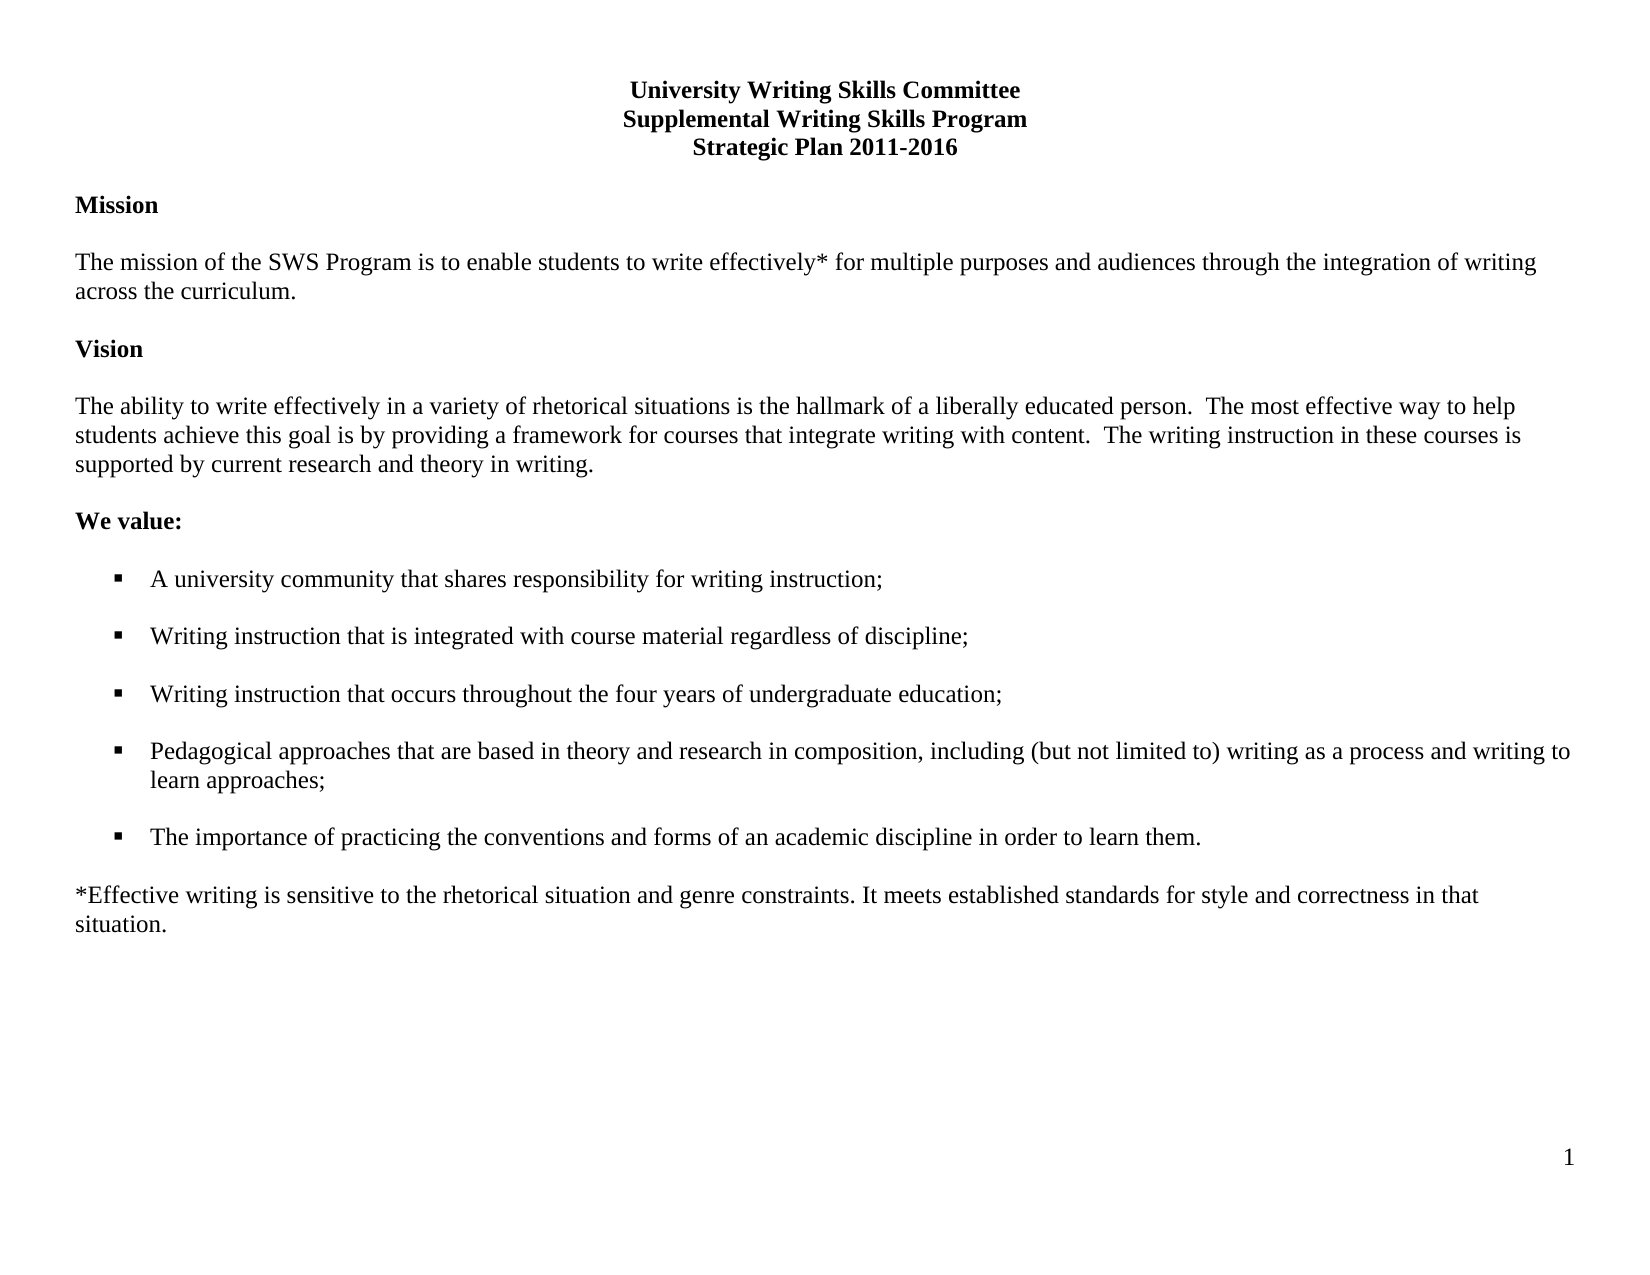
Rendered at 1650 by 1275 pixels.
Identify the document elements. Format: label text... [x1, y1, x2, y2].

list The importance of practicing the conventions and forms of an academic discipline in order to learn them. [112, 822, 1575, 851]
text We value: [75, 506, 1575, 535]
list Writing instruction that is integrated with course material regardless of discipline; [112, 621, 1575, 650]
text *Effective writing is sensitive to the rhetorical situation and genre constraints. It meets established standards for style and correctness in that situation. [75, 880, 1575, 937]
text Strategic Plan 2011-2016 [75, 132, 1575, 161]
text The mission of the SWS Program is to enable students to write effectively* for multiple purposes and audiences through the integration of writing across the curriculum. [75, 247, 1575, 305]
text Vision [75, 334, 1575, 362]
text University Writing Skills Committee [75, 75, 1575, 104]
list A university community that shares responsibility for writing instruction; [112, 564, 1575, 592]
text Supplemental Writing Skills Program [75, 104, 1575, 132]
list Pedagogical approaches that are based in theory and research in composition, including (but not limited to) writing as a process and writing to learn approaches; [112, 736, 1575, 794]
text The ability to write effectively in a variety of rhetorical situations is the hallmark of a liberally educated person. The most effective way to help students achieve this goal is by providing a framework for courses that integrate writing with content. The writing instruction in these courses is supported by current research and theory in writing. [75, 391, 1575, 477]
list Writing instruction that occurs throughout the four years of undergraduate education; [112, 679, 1575, 707]
